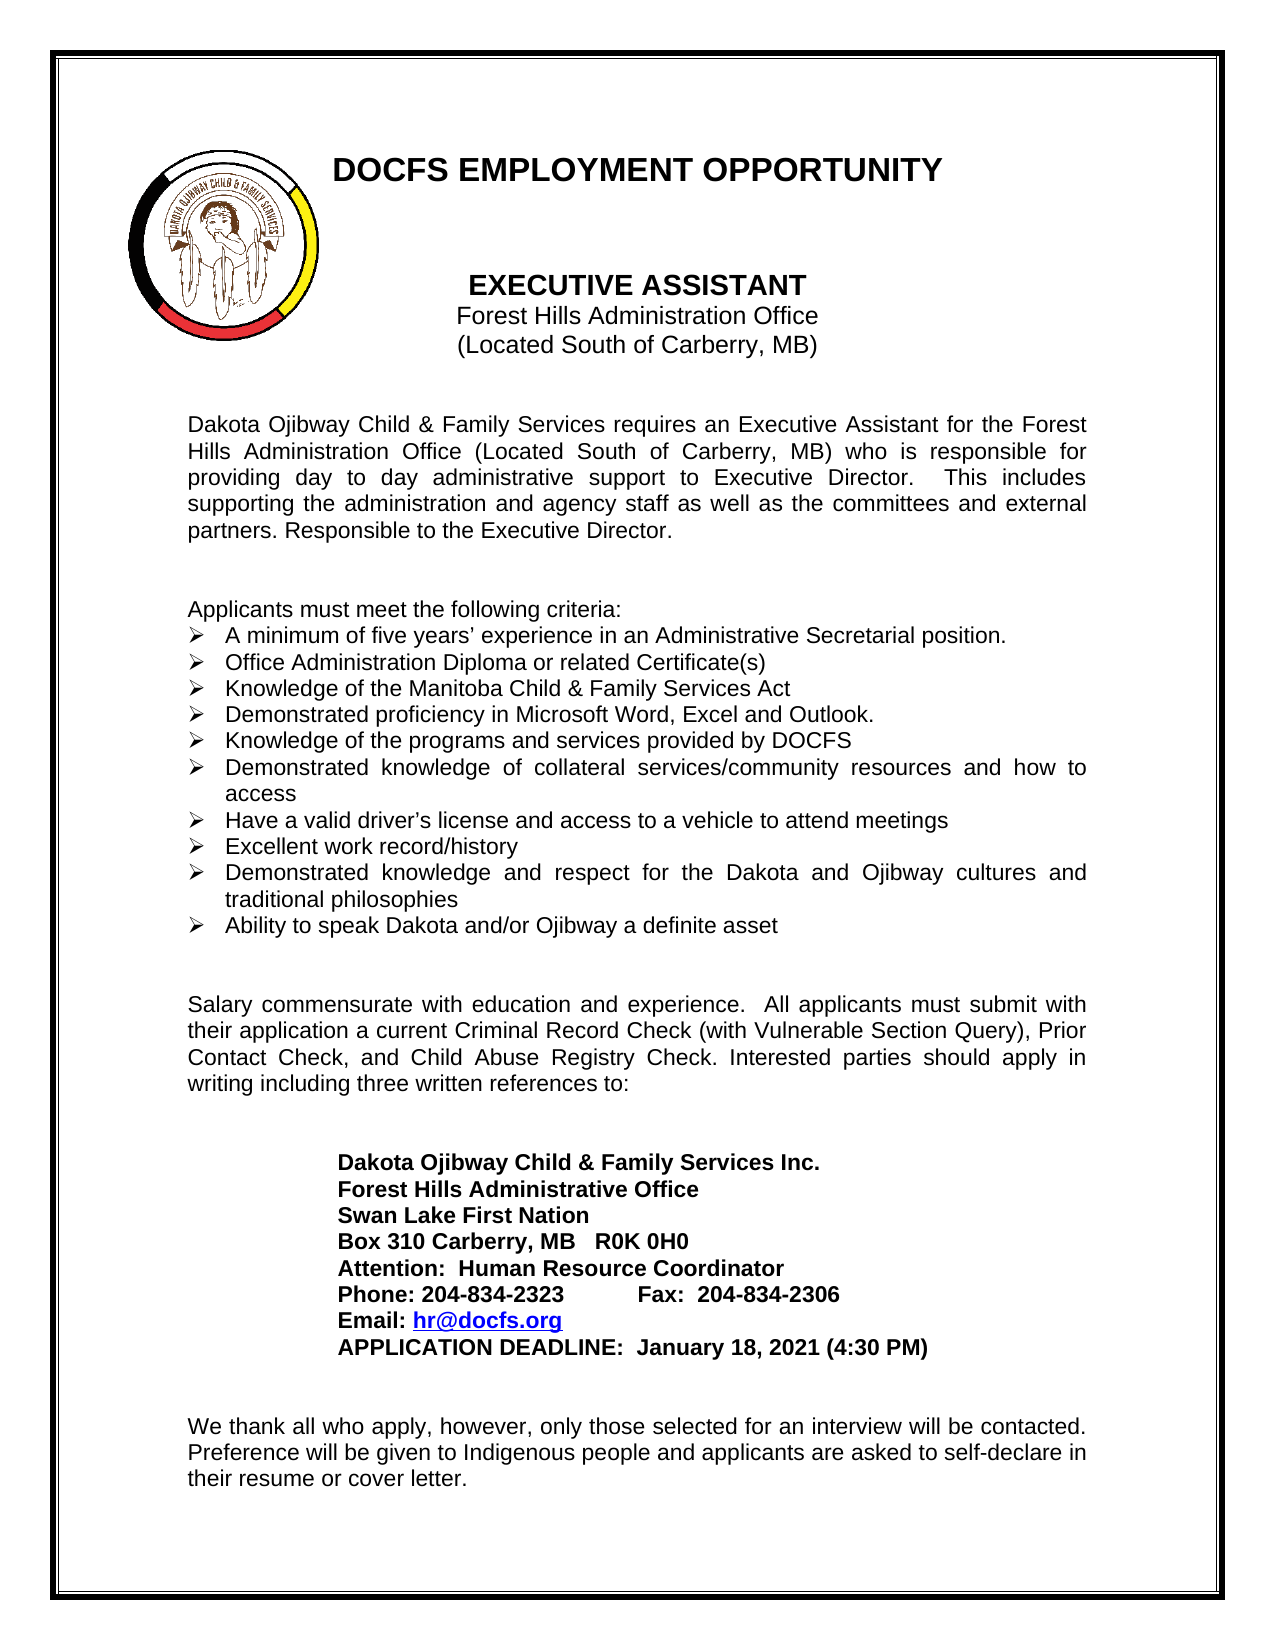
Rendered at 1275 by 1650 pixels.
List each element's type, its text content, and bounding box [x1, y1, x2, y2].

list Ability to speak Dakota and/or Ojibway a definite asset [187, 912, 1087, 938]
text Salary commensurate with education and experience. All applicants must submit with their application a current Criminal Record Check (with Vulnerable Section Query), Prior Contact Check, and Child Abuse Registry Check. Interested parties should apply in writing including three written references to: [187, 991, 1087, 1096]
list Knowledge of the programs and services provided by DOCFS [187, 727, 1087, 754]
text Forest Hills Administrative Office [187, 1176, 1087, 1202]
text Dakota Ojibway Child & Family Services Inc. [187, 1149, 1087, 1176]
text DOCFS EMPLOYMENT OPPORTUNITY [319, 150, 1087, 188]
text We thank all who apply, however, only those selected for an interview will be contacted. Preference will be given to Indigenous people and applicants are asked to self-declare in their resume or cover letter. [187, 1413, 1087, 1492]
text Attention: Human Resource Coordinator [187, 1254, 1087, 1281]
list Knowledge of the Manitoba Child & Family Services Act [187, 675, 1087, 701]
text (Located South of Carberry, MB) [187, 330, 1087, 358]
text Email: hr@docfs.org [187, 1307, 1087, 1334]
text Applicants must meet the following criteria: [187, 596, 1087, 622]
text Forest Hills Administration Office [319, 301, 1087, 330]
list Demonstrated proficiency in Microsoft Word, Excel and Outlook. [187, 701, 1087, 727]
text APPLICATION DEADLINE: January 18, 2021 (4:30 PM) [262, 1334, 1087, 1360]
list Have a valid driver’s license and access to a vehicle to attend meetings [187, 807, 1087, 833]
text Box 310 Carberry, MB R0K 0H0 [187, 1228, 1087, 1254]
picture [128, 150, 319, 341]
list Excellent work record/history [187, 833, 1087, 859]
text Phone: 204-834-2323 Fax: 204-834-2306 [187, 1281, 1087, 1307]
list A minimum of five years’ experience in an Administrative Secretarial position. [187, 622, 1087, 648]
text Swan Lake First Nation [187, 1202, 1087, 1228]
list Office Administration Diploma or related Certificate(s) [187, 648, 1087, 675]
subtitle EXECUTIVE ASSISTANT [319, 267, 1087, 301]
text Dakota Ojibway Child & Family Services requires an Executive Assistant for the Forest Hills Administration Office (Located South of Carberry, MB) who is responsible for providing day to day administrative support to Executive Director. This includes supporting the administration and agency staff as well as the committees and external partners. Responsible to the Executive Director. [187, 411, 1087, 543]
list Demonstrated knowledge and respect for the Dakota and Ojibway cultures and traditional philosophies [187, 859, 1087, 912]
list Demonstrated knowledge of collateral services/community resources and how to access [187, 754, 1087, 807]
